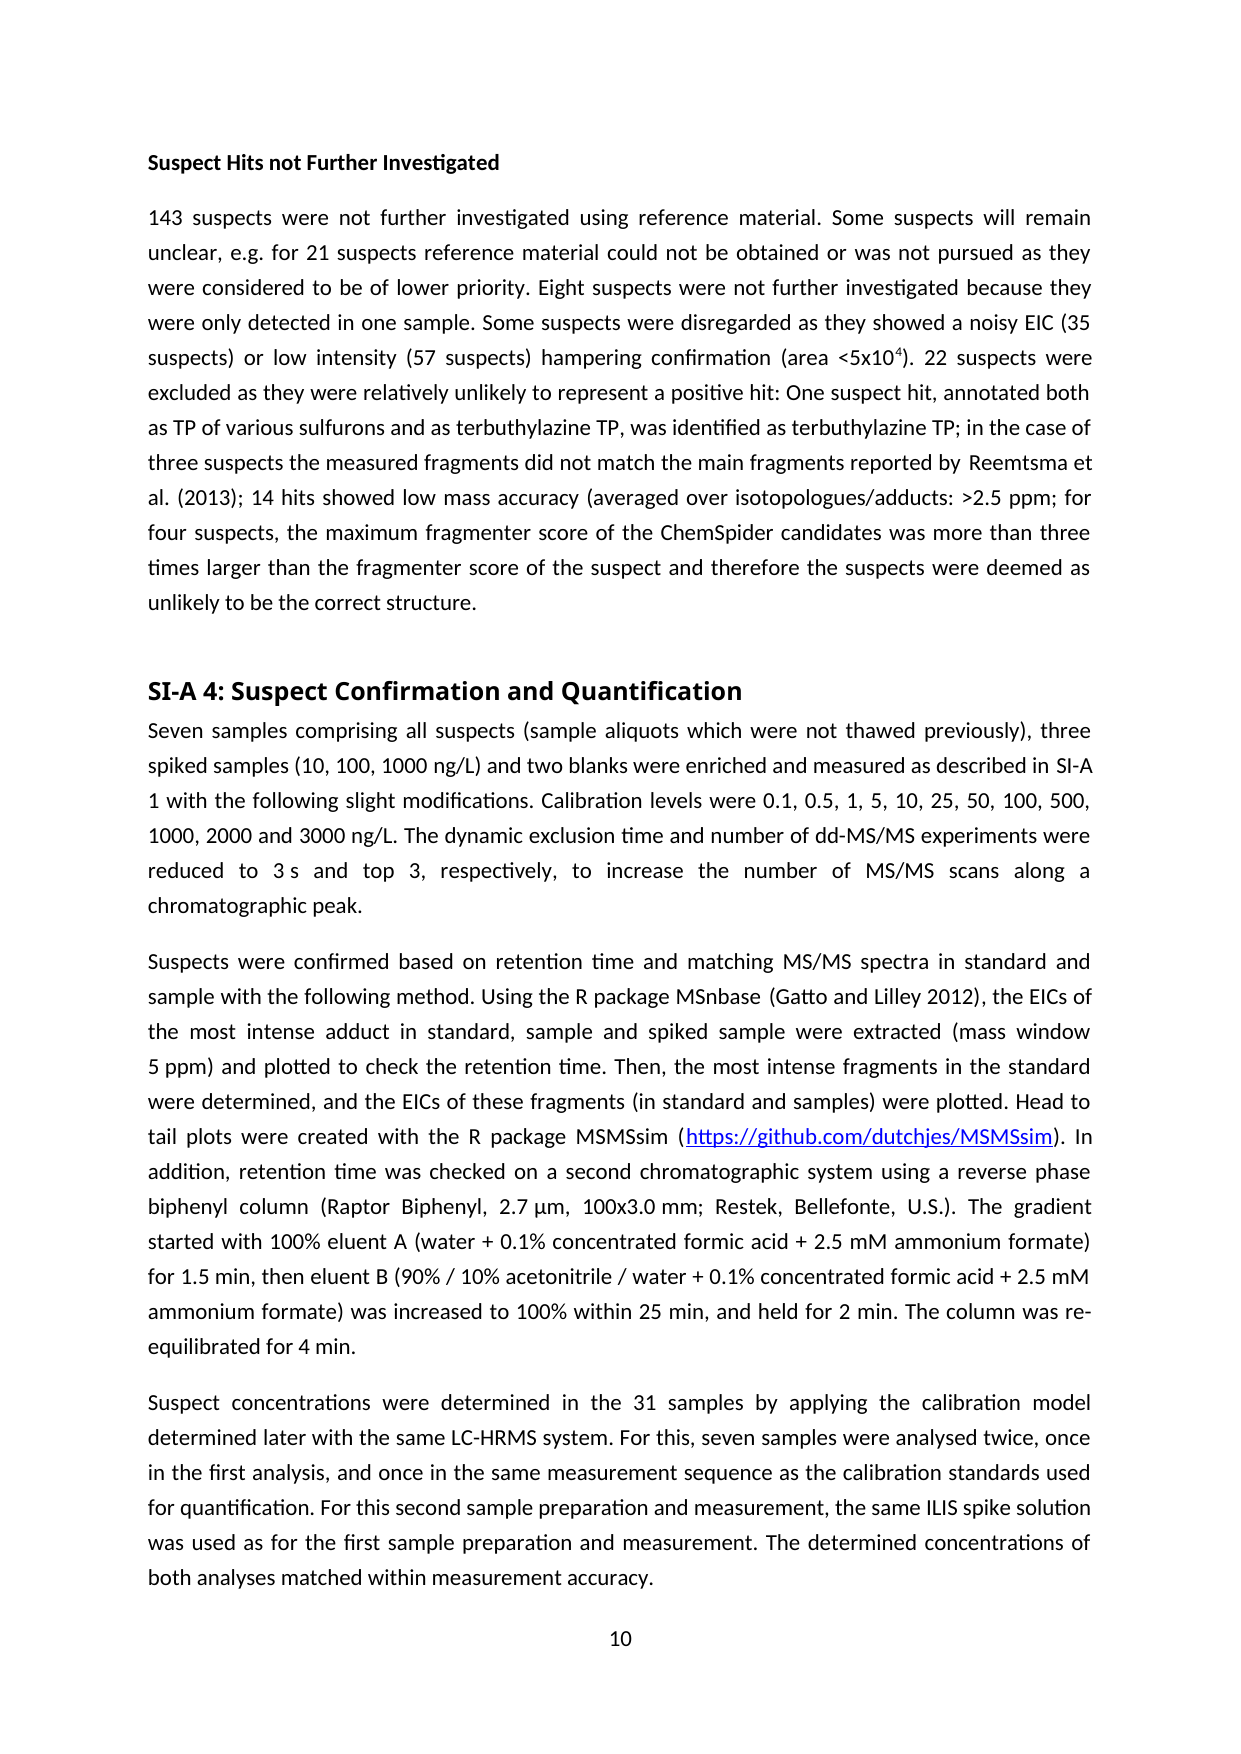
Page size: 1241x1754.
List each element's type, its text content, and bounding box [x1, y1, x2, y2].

text Suspect concentrations were determined in the 31 samples by applying the calibration model determined later with the same LC-HRMS system. For this, seven samples were analysed twice, once in the first analysis, and once in the same measurement sequence as the calibration standards used for quantification. For this second sample preparation and measurement, the same ILIS spike solution was used as for the first sample preparation and measurement. The determined concentrations of both analyses matched within measurement accuracy. [148, 1388, 1093, 1591]
subtitle SI-A 4: Suspect Confirmation and Quantification [148, 673, 1093, 707]
text Suspect Hits not Further Investigated [148, 148, 1093, 176]
text Seven samples comprising all suspects (sample aliquots which were not thawed previously), three spiked samples (10, 100, 1000 ng/L) and two blanks were enriched and measured as described in SI-A 1 with the following slight modifications. Calibration levels were 0.1, 0.5, 1, 5, 10, 25, 50, 100, 500, 1000, 2000 and 3000 ng/L. The dynamic exclusion time and number of dd-MS/MS experiments were reduced to 3 s and top 3, respectively, to increase the number of MS/MS scans along a chromatographic peak. [148, 716, 1093, 919]
text 143 suspects were not further investigated using reference material. Some suspects will remain unclear, e.g. for 21 suspects reference material could not be obtained or was not pursued as they were considered to be of lower priority. Eight suspects were not further investigated because they were only detected in one sample. Some suspects were disregarded as they showed a noisy EIC (35 suspects) or low intensity (57 suspects) hampering confirmation (area <5x104). 22 suspects were excluded as they were relatively unlikely to represent a positive hit: One suspect hit, annotated both as TP of various sulfurons and as terbuthylazine TP, was identified as terbuthylazine TP; in the case of three suspects the measured fragments did not match the main fragments reported by Reemtsma et al. (2013); 14 hits showed low mass accuracy (averaged over isotopologues/adducts: >2.5 ppm; for four suspects, the maximum fragmenter score of the ChemSpider candidates was more than three times larger than the fragmenter score of the suspect and therefore the suspects were deemed as unlikely to be the correct structure. [148, 203, 1093, 616]
text Suspects were confirmed based on retention time and matching MS/MS spectra in standard and sample with the following method. Using the R package MSnbase (Gatto and Lilley 2012), the EICs of the most intense adduct in standard, sample and spiked sample were extracted (mass window 5 ppm) and plotted to check the retention time. Then, the most intense fragments in the standard were determined, and the EICs of these fragments (in standard and samples) were plotted. Head to tail plots were created with the R package MSMSsim (https://github.com/dutchjes/MSMSsim). In addition, retention time was checked on a second chromatographic system using a reverse phase biphenyl column (Raptor Biphenyl, 2.7 μm, 100x3.0 mm; Restek, Bellefonte, U.S.). The gradient started with 100% eluent A (water + 0.1% concentrated formic acid + 2.5 mM ammonium formate) for 1.5 min, then eluent B (90% / 10% acetonitrile / water + 0.1% concentrated formic acid + 2.5 mM ammonium formate) was increased to 100% within 25 min, and held for 2 min. The column was re-equilibrated for 4 min. [148, 947, 1093, 1360]
